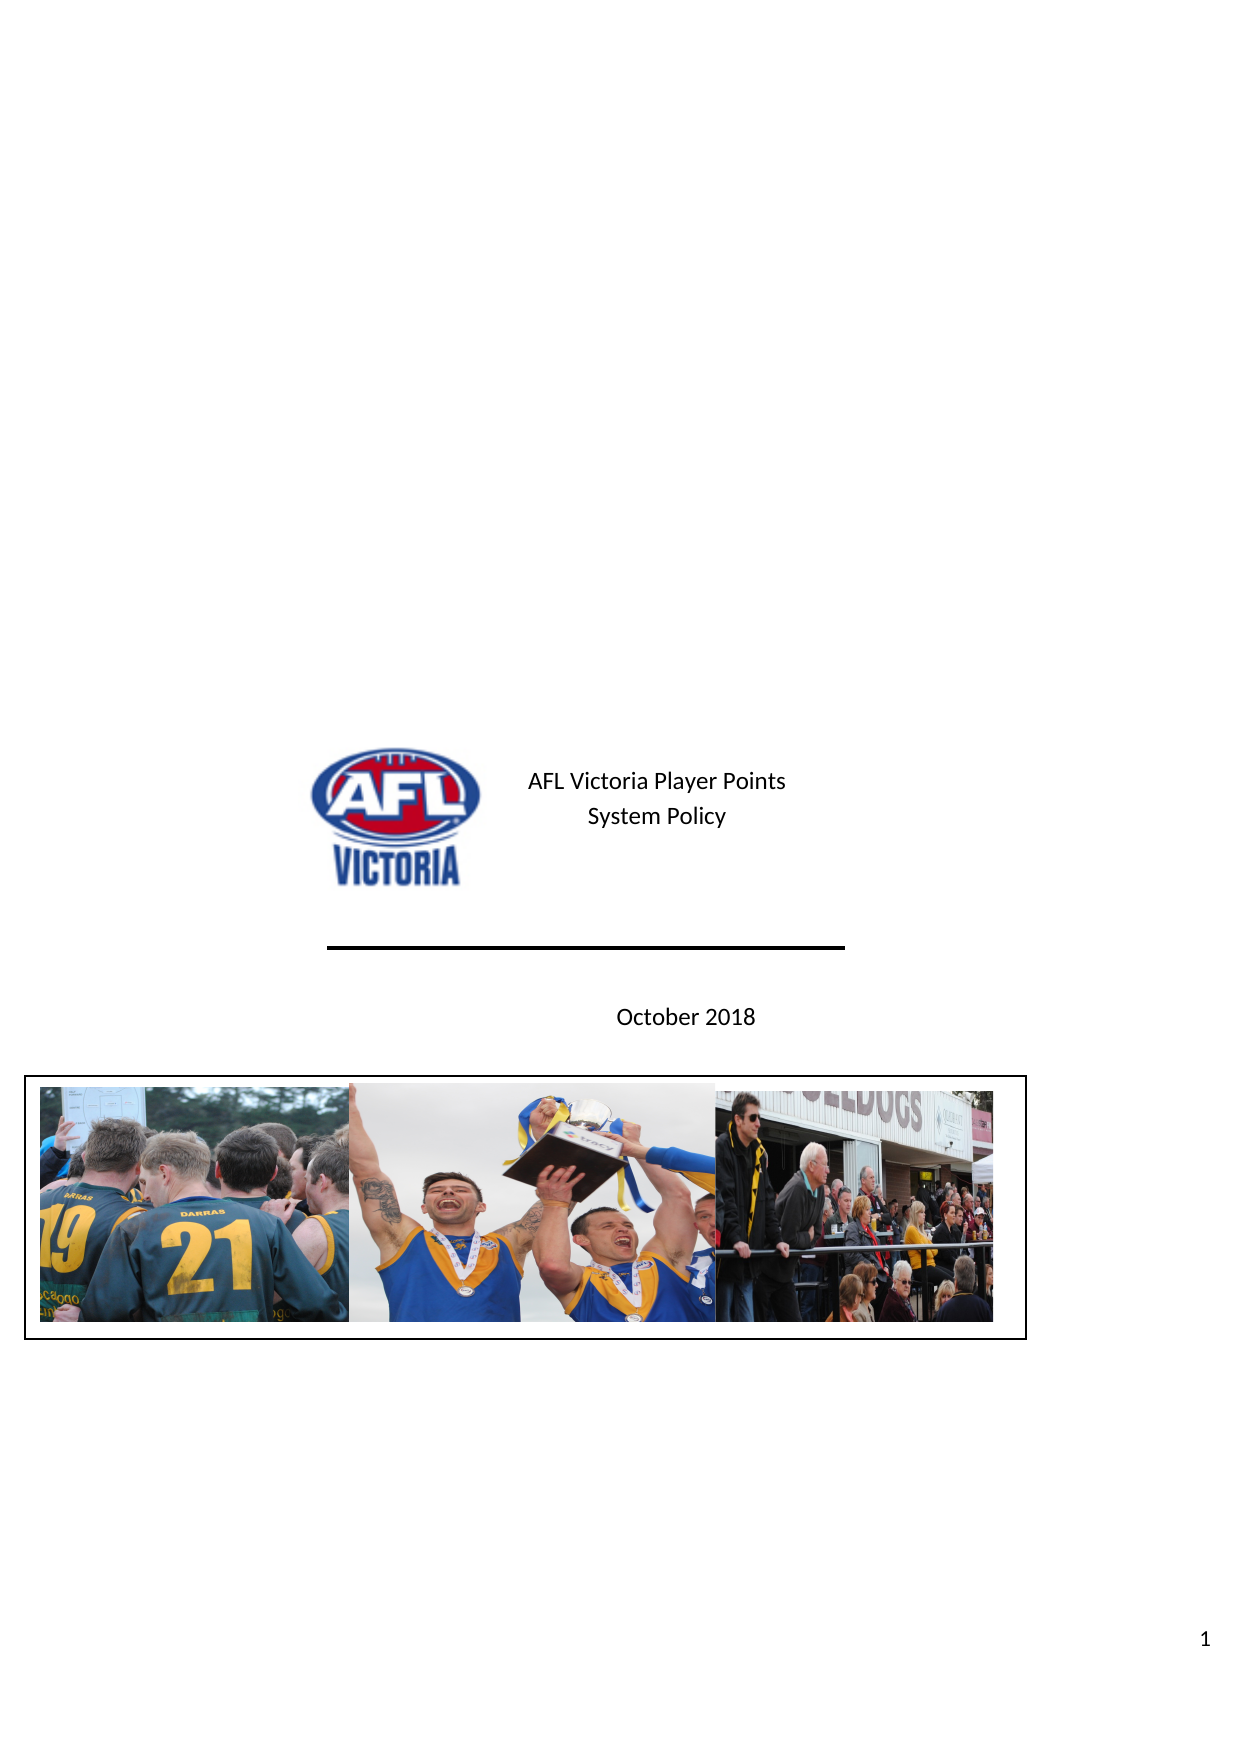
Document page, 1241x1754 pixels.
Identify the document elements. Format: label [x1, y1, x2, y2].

picture [40, 1083, 994, 1322]
picture [297, 717, 494, 910]
